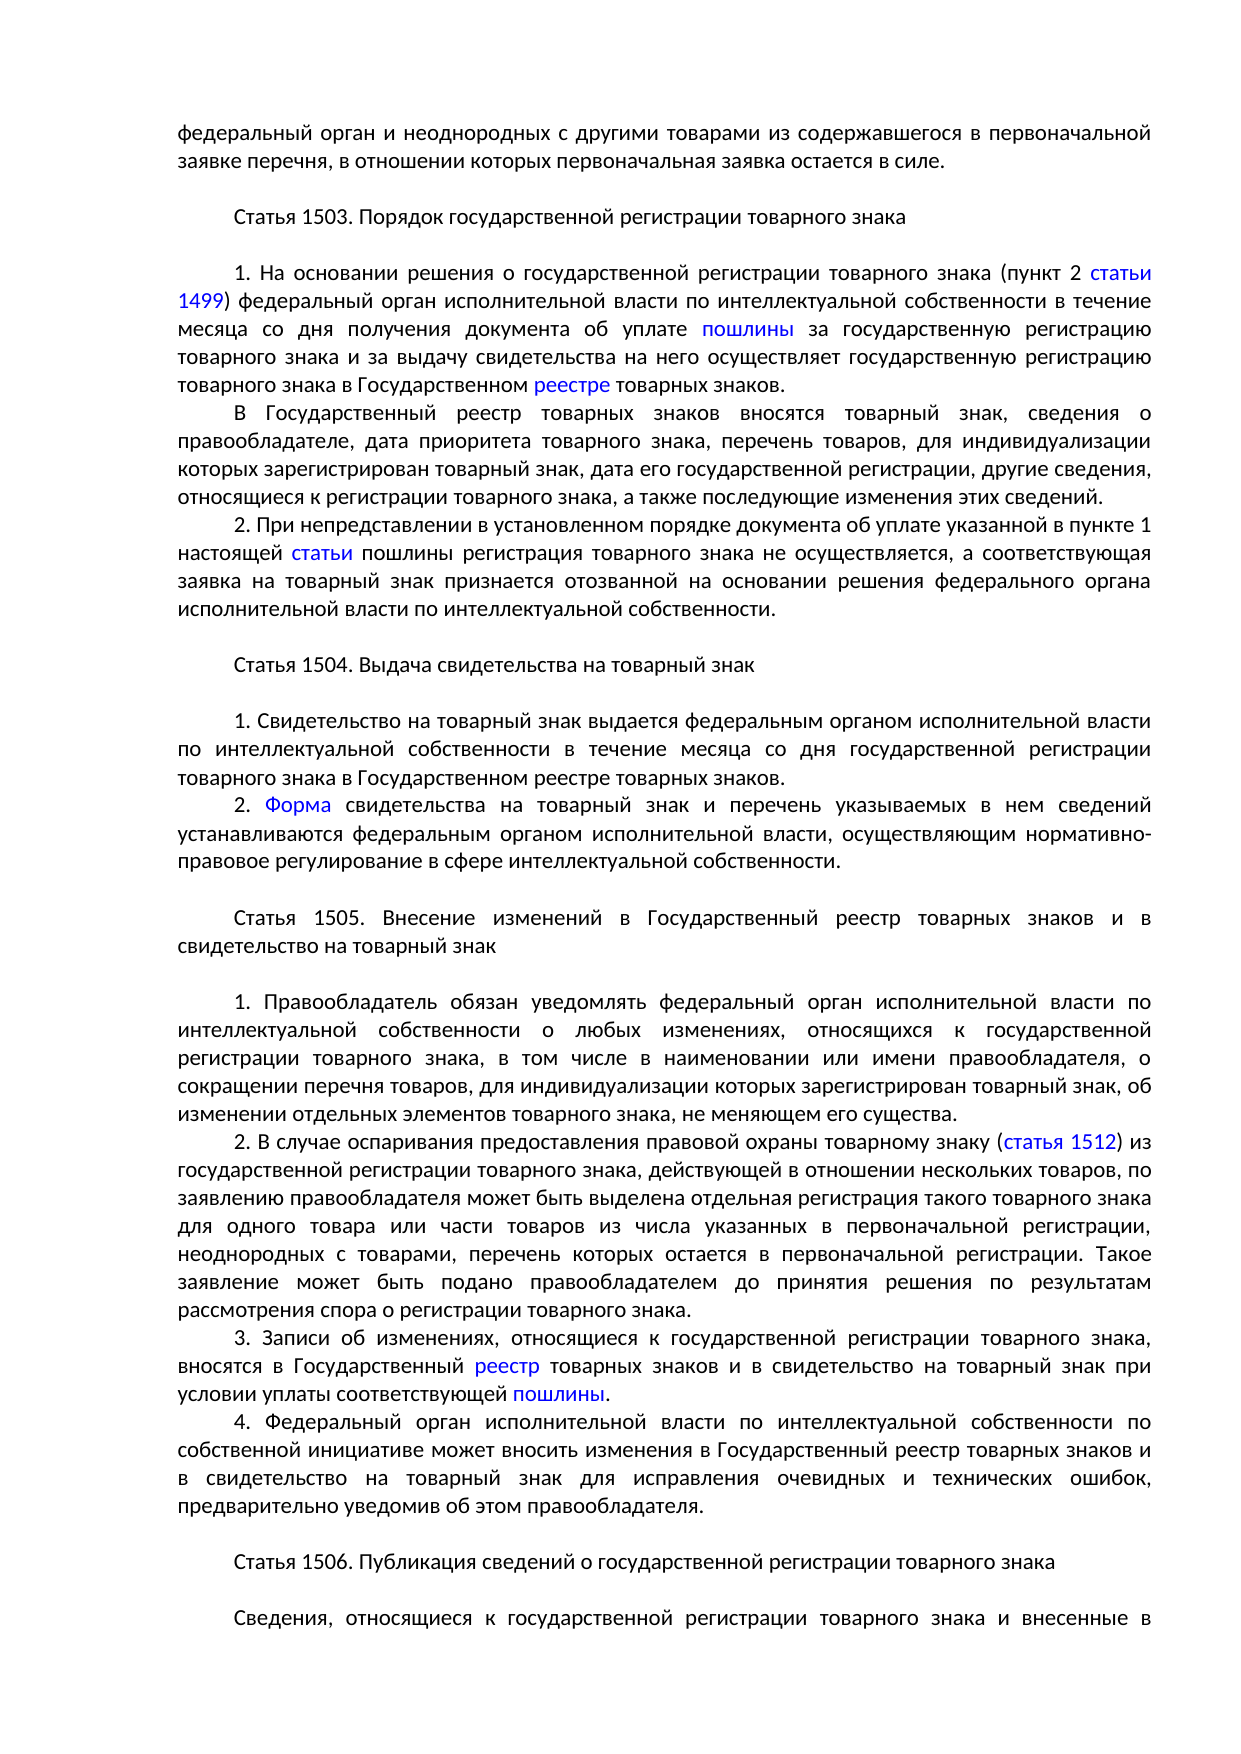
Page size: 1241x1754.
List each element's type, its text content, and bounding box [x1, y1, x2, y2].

text 1. Свидетельство на товарный знак выдается федеральным органом исполнительной власти по интеллектуальной собственности в течение месяца со дня государственной регистрации товарного знака в Государственном реестре товарных знаков. [177, 707, 1152, 791]
text 1. Правообладатель обязан уведомлять федеральный орган исполнительной власти по интеллектуальной собственности о любых изменениях, относящихся к государственной регистрации товарного знака, в том числе в наименовании или имени правообладателя, о сокращении перечня товаров, для индивидуализации которых зарегистрирован товарный знак, об изменении отдельных элементов товарного знака, не меняющем его существа. [177, 987, 1152, 1127]
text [177, 118, 1152, 174]
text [177, 1603, 1152, 1631]
text В Государственный реестр товарных знаков вносятся товарный знак, сведения о правообладателе, дата приоритета товарного знака, перечень товаров, для индивидуализации которых зарегистрирован товарный знак, дата его государственной регистрации, другие сведения, относящиеся к регистрации товарного знака, а также последующие изменения этих сведений. [177, 398, 1152, 510]
text 2. Форма свидетельства на товарный знак и перечень указываемых в нем сведений устанавливаются федеральным органом исполнительной власти, осуществляющим нормативно-правовое регулирование в сфере интеллектуальной собственности. [177, 791, 1152, 875]
text Статья 1503. Порядок государственной регистрации товарного знака [177, 202, 1152, 230]
text Статья 1505. Внесение изменений в Государственный реестр товарных знаков и в свидетельство на товарный знак [177, 903, 1152, 959]
text Статья 1504. Выдача свидетельства на товарный знак [177, 651, 1152, 678]
text 2. При непредставлении в установленном порядке документа об уплате указанной в пункте 1 настоящей статьи пошлины регистрация товарного знака не осуществляется, а соответствующая заявка на товарный знак признается отозванной на основании решения федерального органа исполнительной власти по интеллектуальной собственности. [177, 510, 1152, 622]
text 4. Федеральный орган исполнительной власти по интеллектуальной собственности по собственной инициативе может вносить изменения в Государственный реестр товарных знаков и в свидетельство на товарный знак для исправления очевидных и технических ошибок, предварительно уведомив об этом правообладателя. [177, 1407, 1152, 1519]
text Статья 1506. Публикация сведений о государственной регистрации товарного знака [177, 1547, 1152, 1575]
text 2. В случае оспаривания предоставления правовой охраны товарному знаку (статья 1512) из государственной регистрации товарного знака, действующей в отношении нескольких товаров, по заявлению правообладателя может быть выделена отдельная регистрация такого товарного знака для одного товара или части товаров из числа указанных в первоначальной регистрации, неоднородных с товарами, перечень которых остается в первоначальной регистрации. Такое заявление может быть подано правообладателем до принятия решения по результатам рассмотрения спора о регистрации товарного знака. [177, 1127, 1152, 1323]
text 1. На основании решения о государственной регистрации товарного знака (пункт 2 статьи 1499) федеральный орган исполнительной власти по интеллектуальной собственности в течение месяца со дня получения документа об уплате пошлины за государственную регистрацию товарного знака и за выдачу свидетельства на него осуществляет государственную регистрацию товарного знака в Государственном реестре товарных знаков. [177, 258, 1152, 398]
text 3. Записи об изменениях, относящиеся к государственной регистрации товарного знака, вносятся в Государственный реестр товарных знаков и в свидетельство на товарный знак при условии уплаты соответствующей пошлины. [177, 1323, 1152, 1407]
